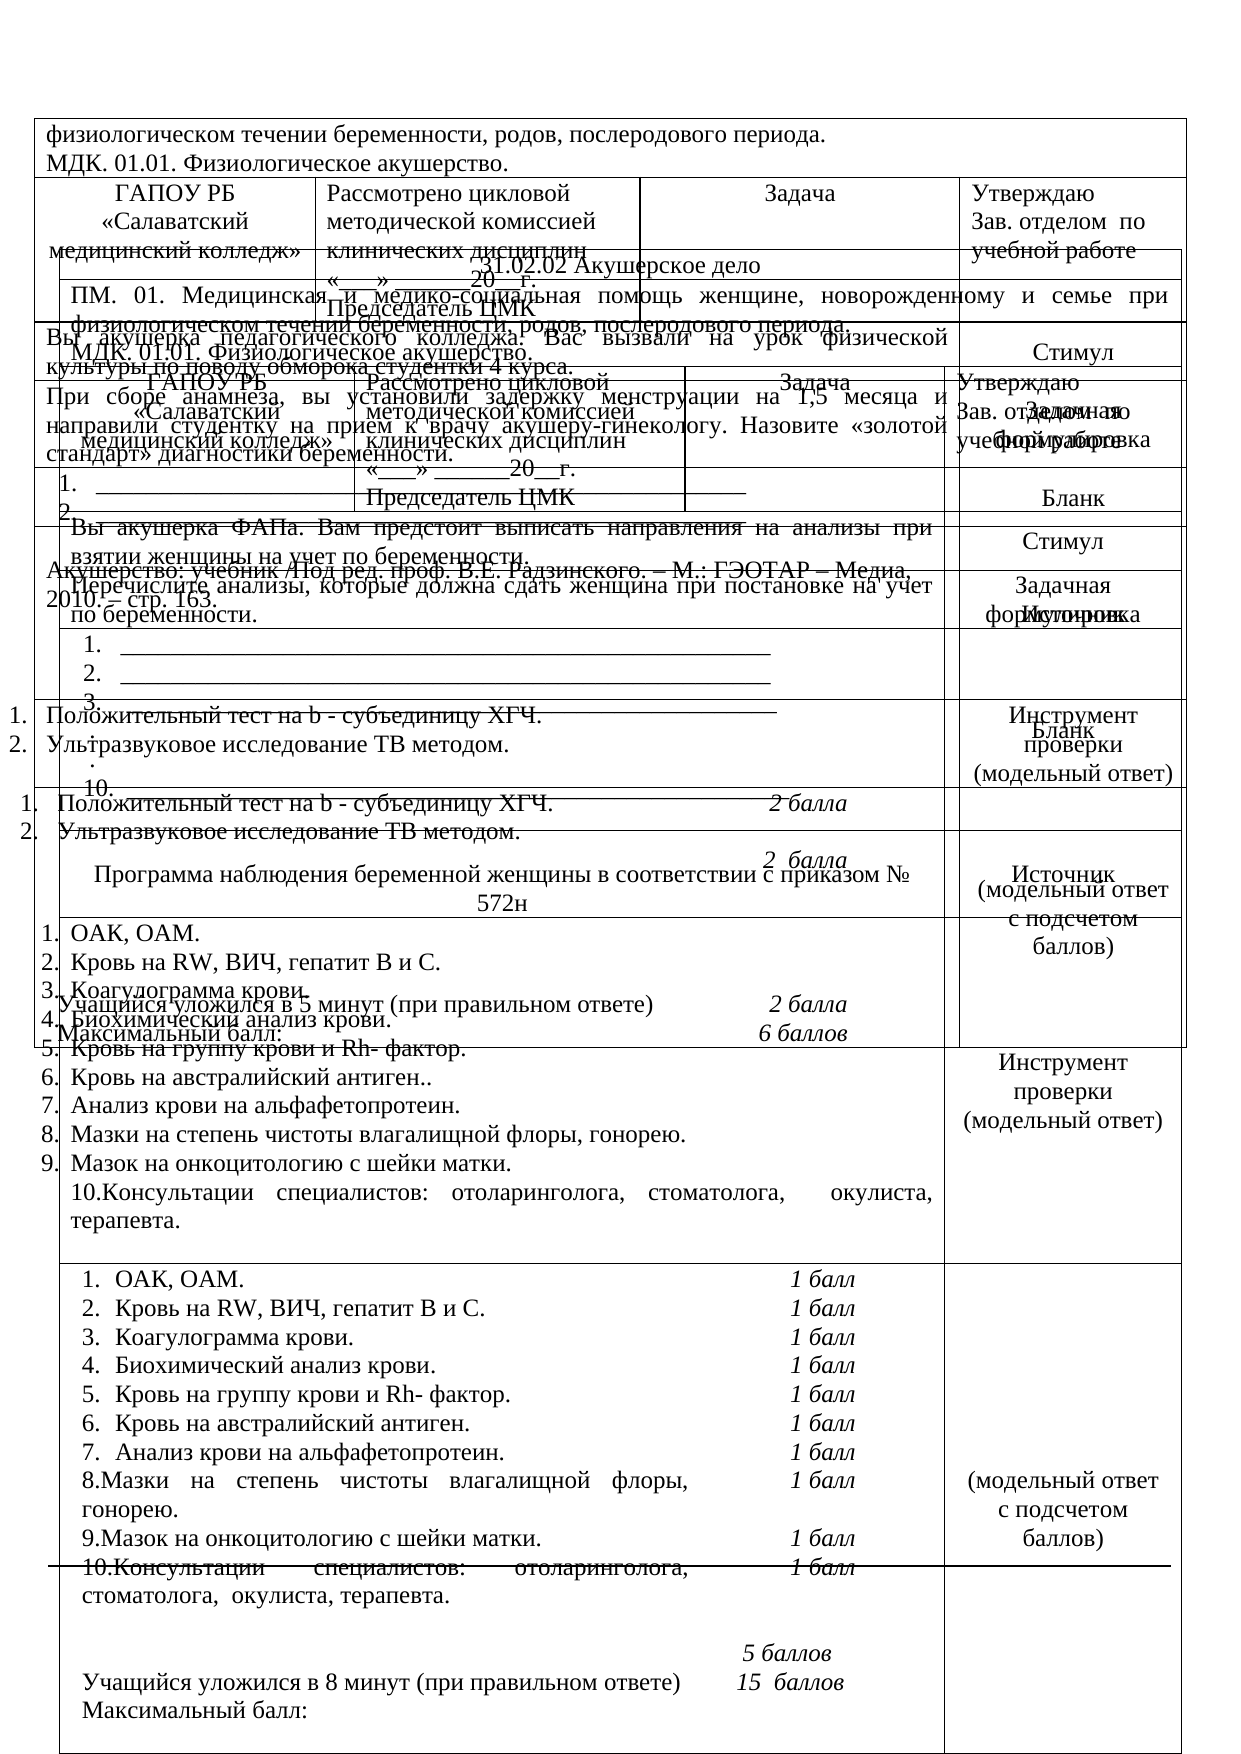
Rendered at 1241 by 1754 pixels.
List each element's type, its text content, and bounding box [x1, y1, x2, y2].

table_cell ГАПОУ РБ «Салаватский медицинский колледж» [60, 367, 354, 511]
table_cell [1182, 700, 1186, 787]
table_cell ОАК, ОАМ. Кровь на RW, ВИЧ, гепатит В и С. Коагулограмма крови. Биохимический анализ крови. Кровь на группу крови и Rh- фактор. Кровь на австралийский антиген.. Анализ крови на альфафетопротеин. Мазки на степень чистоты влагалищной флоры, гонорею. Мазок на онкоцитологию с шейки матки. 10.Консультации специалистов: отоларинголога, стоматолога, окулиста, терапевта. [60, 918, 944, 1263]
table_cell Программа наблюдения беременной женщины в соответствии с приказом № 572н [60, 831, 944, 917]
table_cell ГАПОУ РБ «Салаватский медицинский колледж» [35, 178, 315, 321]
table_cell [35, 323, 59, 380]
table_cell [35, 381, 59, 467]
table_cell Задачная формулировка [945, 571, 1181, 628]
table_cell Инструмент проверки (модельный ответ) [945, 918, 1181, 1263]
table_cell Задача [641, 178, 959, 249]
table_cell Вы акушерка ФАПа. Вам предстоит выписать направления на анализы при взятии женщины на учет по беременности. [60, 512, 944, 569]
table_cell [60, 1264, 944, 1753]
table_cell Утверждаю Зав. отделом по учебной работе [960, 178, 1186, 321]
table_cell Утверждаю Зав. отделом по учебной работе [945, 367, 1181, 511]
table_cell Рассмотрено цикловой методической комиссией клинических дисциплин «___» ______20__г. Председатель ЦМК [316, 178, 639, 249]
table_cell Источник [945, 831, 1181, 917]
table_cell Стимул [945, 512, 1181, 569]
table_cell Рассмотрено цикловой методической комиссией клинических дисциплин «___» ______20__г. Председатель ЦМК [355, 367, 684, 511]
table_cell Перечислите анализы, которые должна сдать женщина при постановке на учет по беременности. [60, 571, 944, 628]
table_cell 1. ____________________________________________________ 2. ____________________________________________________ 3. ____________________________________________________ . . 10. _____________________________________________________ [60, 629, 944, 830]
table_header 31.02.02 Акушерское дело [60, 250, 1181, 279]
table_cell Бланк [945, 629, 1181, 830]
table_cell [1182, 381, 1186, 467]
table_cell (модельный ответ с подсчетом баллов) [945, 1264, 1181, 1753]
table_cell Задача [686, 367, 944, 511]
table_cell [35, 788, 59, 1047]
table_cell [35, 119, 1186, 177]
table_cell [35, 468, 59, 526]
